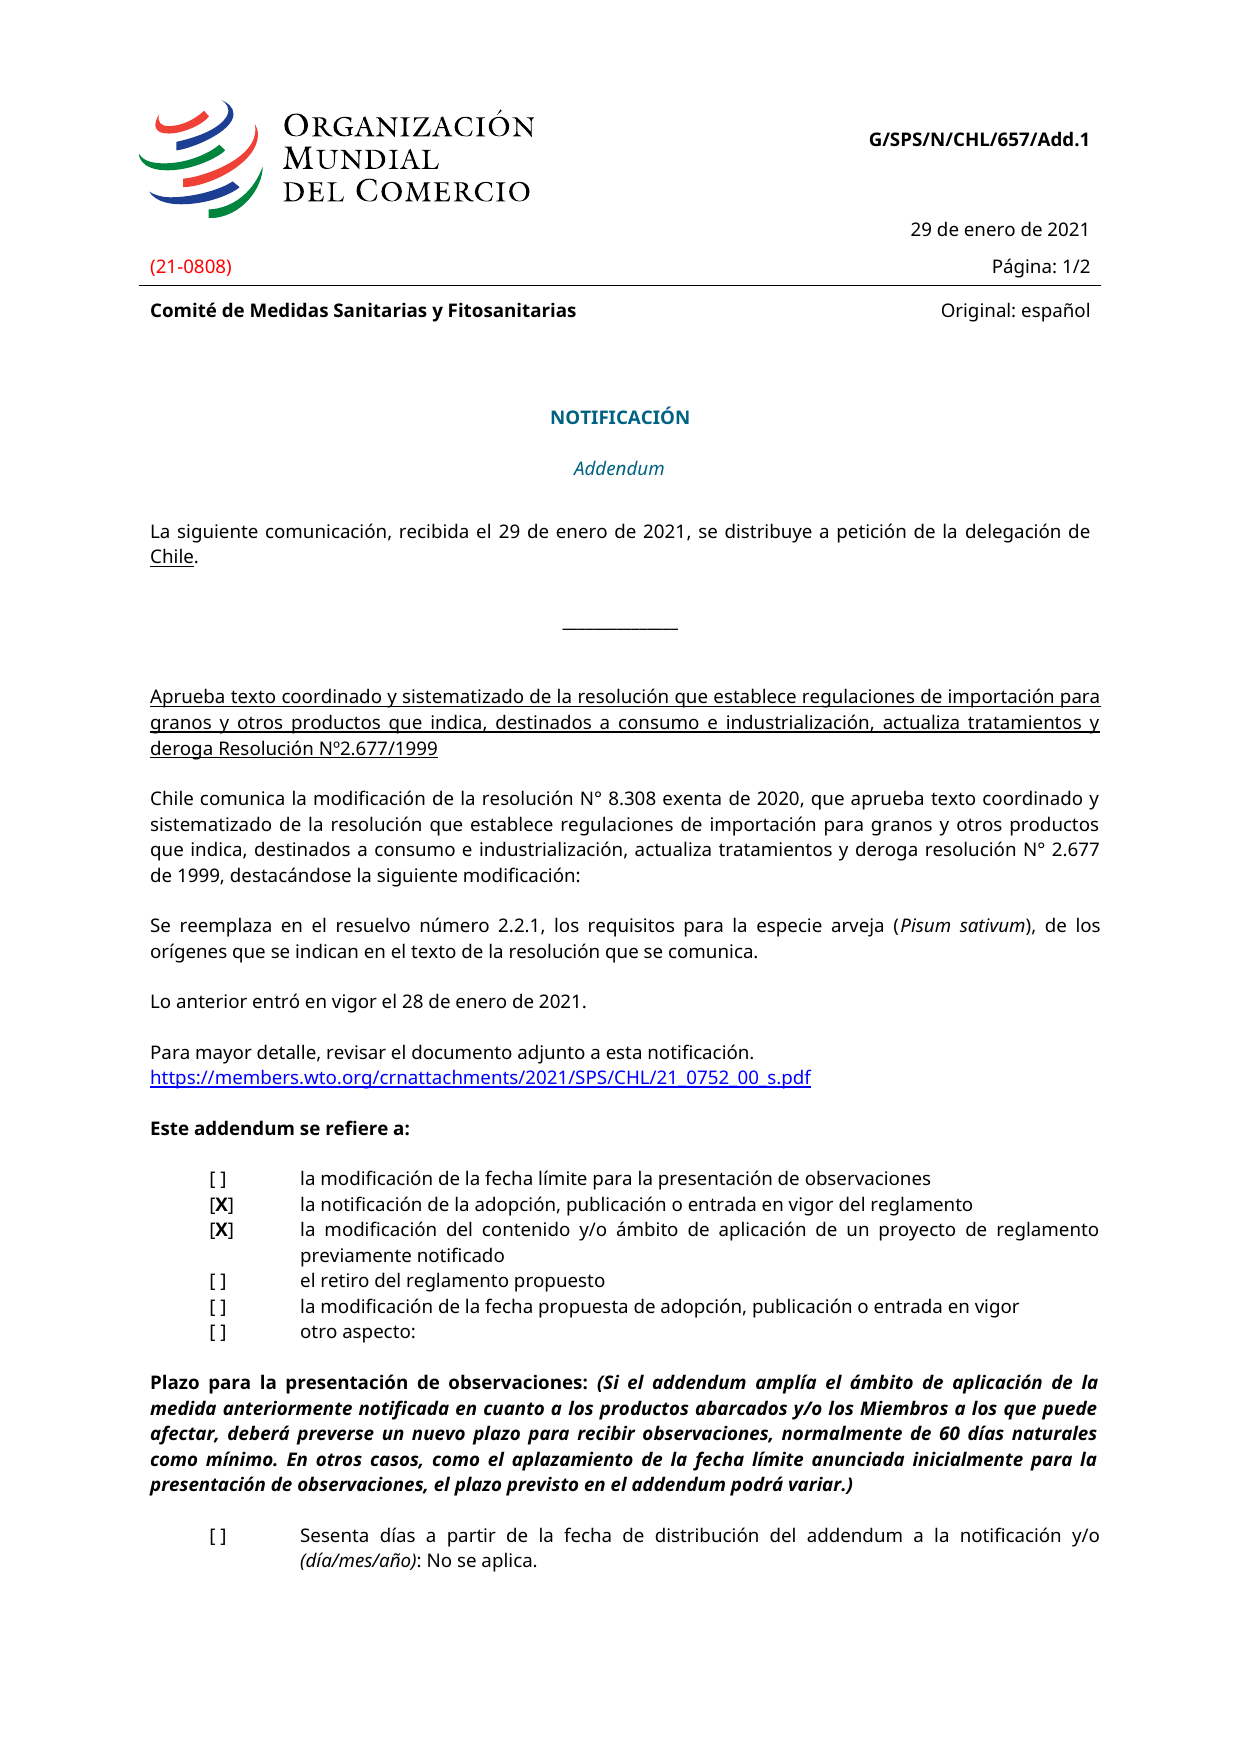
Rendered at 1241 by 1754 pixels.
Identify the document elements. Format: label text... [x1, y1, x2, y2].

table_cell Plazo para la presentación de observaciones: (Si el addendum amplía el ámbito de aplicación de la medida anteriormente notificada en cuanto a los productos abarcados y/o los Miembros a los que puede afectar, deberá preverse un nuevo plazo para recibir observaciones, normalmente de 60 días naturales como mínimo. En otros casos, como el aplazamiento de la fecha límite anunciada inicialmente para la presentación de observaciones, el plazo previsto en el addendum podrá variar.) [150, 1369, 1113, 1522]
table_cell Chile comunica la modificación de la resolución N° 8.308 exenta de 2020, que aprueba texto coordinado y sistematizado de la resolución que establece regulaciones de importación para granos y otros productos que indica, destinados a consumo e industrialización, actualiza tratamientos y deroga resolución N° 2.677 de 1999, destacándose la siguiente modificación: Se reemplaza en el resuelvo número 2.2.1, los requisitos para la especie arveja (Pisum sativum), de los orígenes que se indican en el texto de la resolución que se comunica. Lo anterior entró en vigor el 28 de enero de 2021. Para mayor detalle, revisar el documento adjunto a esta notificación. https://members.wto.org/crnattachments/2021/SPS/CHL/21_0752_00_s.pdf [150, 785, 1113, 1115]
table_cell [ ] Sesenta días a partir de la fecha de distribución del addendum a la notificación y/o (día/mes/año): No se aplica. [150, 1522, 1113, 1598]
title Addendum [150, 455, 1090, 481]
table_cell Este addendum se refiere a: [150, 1115, 1113, 1166]
table_cell [X] la notificación de la adopción, publicación o entrada en vigor del reglamento [150, 1191, 1113, 1217]
table_header Aprueba texto coordinado y sistematizado de la resolución que establece regulaciones de importación para granos y otros productos que indica, destinados a consumo e industrialización, actualiza tratamientos y deroga Resolución Nº2.677/1999 [150, 684, 1113, 785]
table_cell [ ] la modificación de la fecha propuesta de adopción, publicación o entrada en vigor [150, 1293, 1113, 1319]
table_cell [ ] el retiro del reglamento propuesto [150, 1268, 1113, 1293]
table_cell [ ] otro aspecto: [150, 1319, 1113, 1369]
table_cell [X] la modificación del contenido y/o ámbito de aplicación de un proyecto de reglamento previamente notificado [150, 1217, 1113, 1268]
text _______________ [150, 607, 1090, 633]
text La siguiente comunicación, recibida el 29 de enero de 2021, se distribuye a petición de la delegación de Chile. [150, 518, 1090, 569]
table_cell [ ] la modificación de la fecha límite para la presentación de observaciones [150, 1166, 1113, 1191]
title NOTIFICACIÓN [150, 405, 1090, 430]
